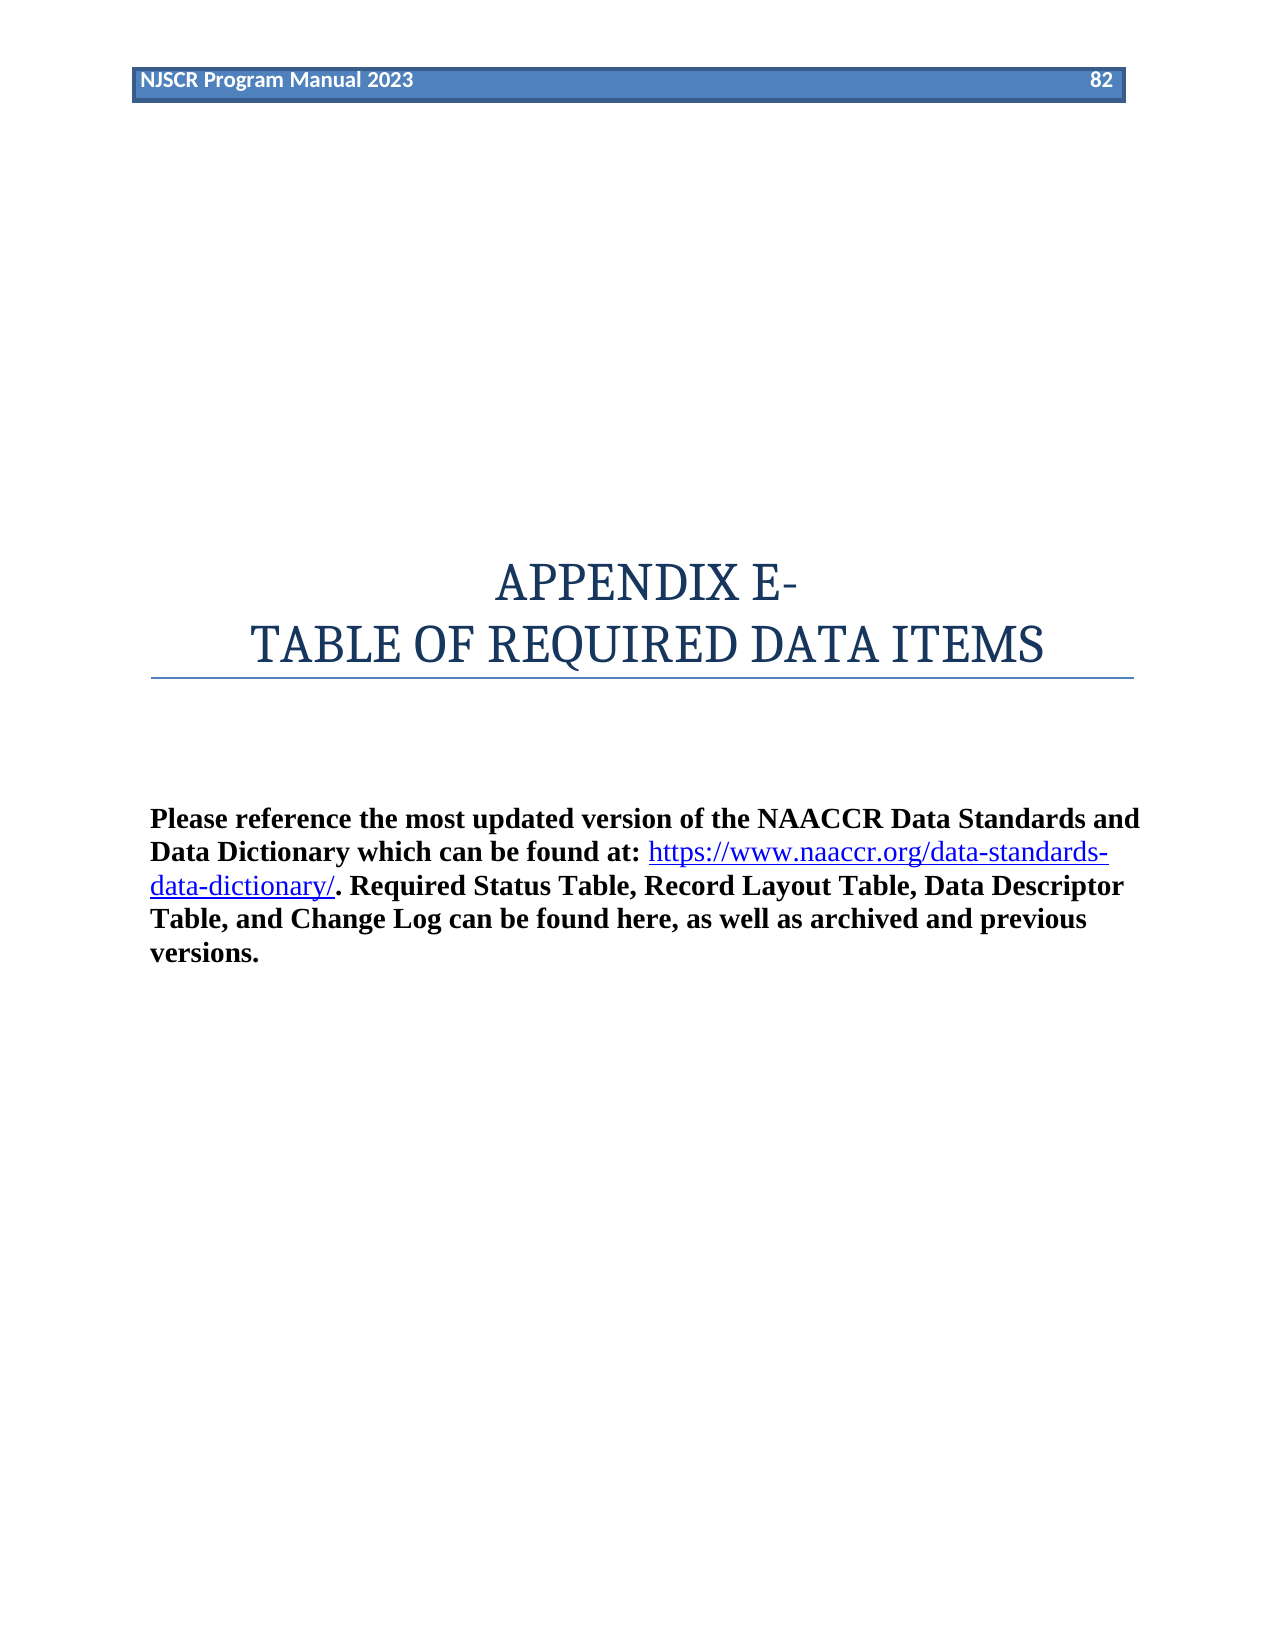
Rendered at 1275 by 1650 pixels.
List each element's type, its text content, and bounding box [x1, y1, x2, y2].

subtitle Please reference the most updated version of the NAACCR Data Standards and Data Dictionary which can be found at: https://www.naaccr.org/data-standards-data-dictionary/. Required Status Table, Record Layout Table, Data Descriptor Table, and Change Log can be found here, as well as archived and previous versions. [150, 801, 1144, 969]
subtitle APPENDIX E- [150, 552, 1144, 614]
subtitle TABLE OF REQUIRED DATA ITEMS [150, 614, 1144, 676]
